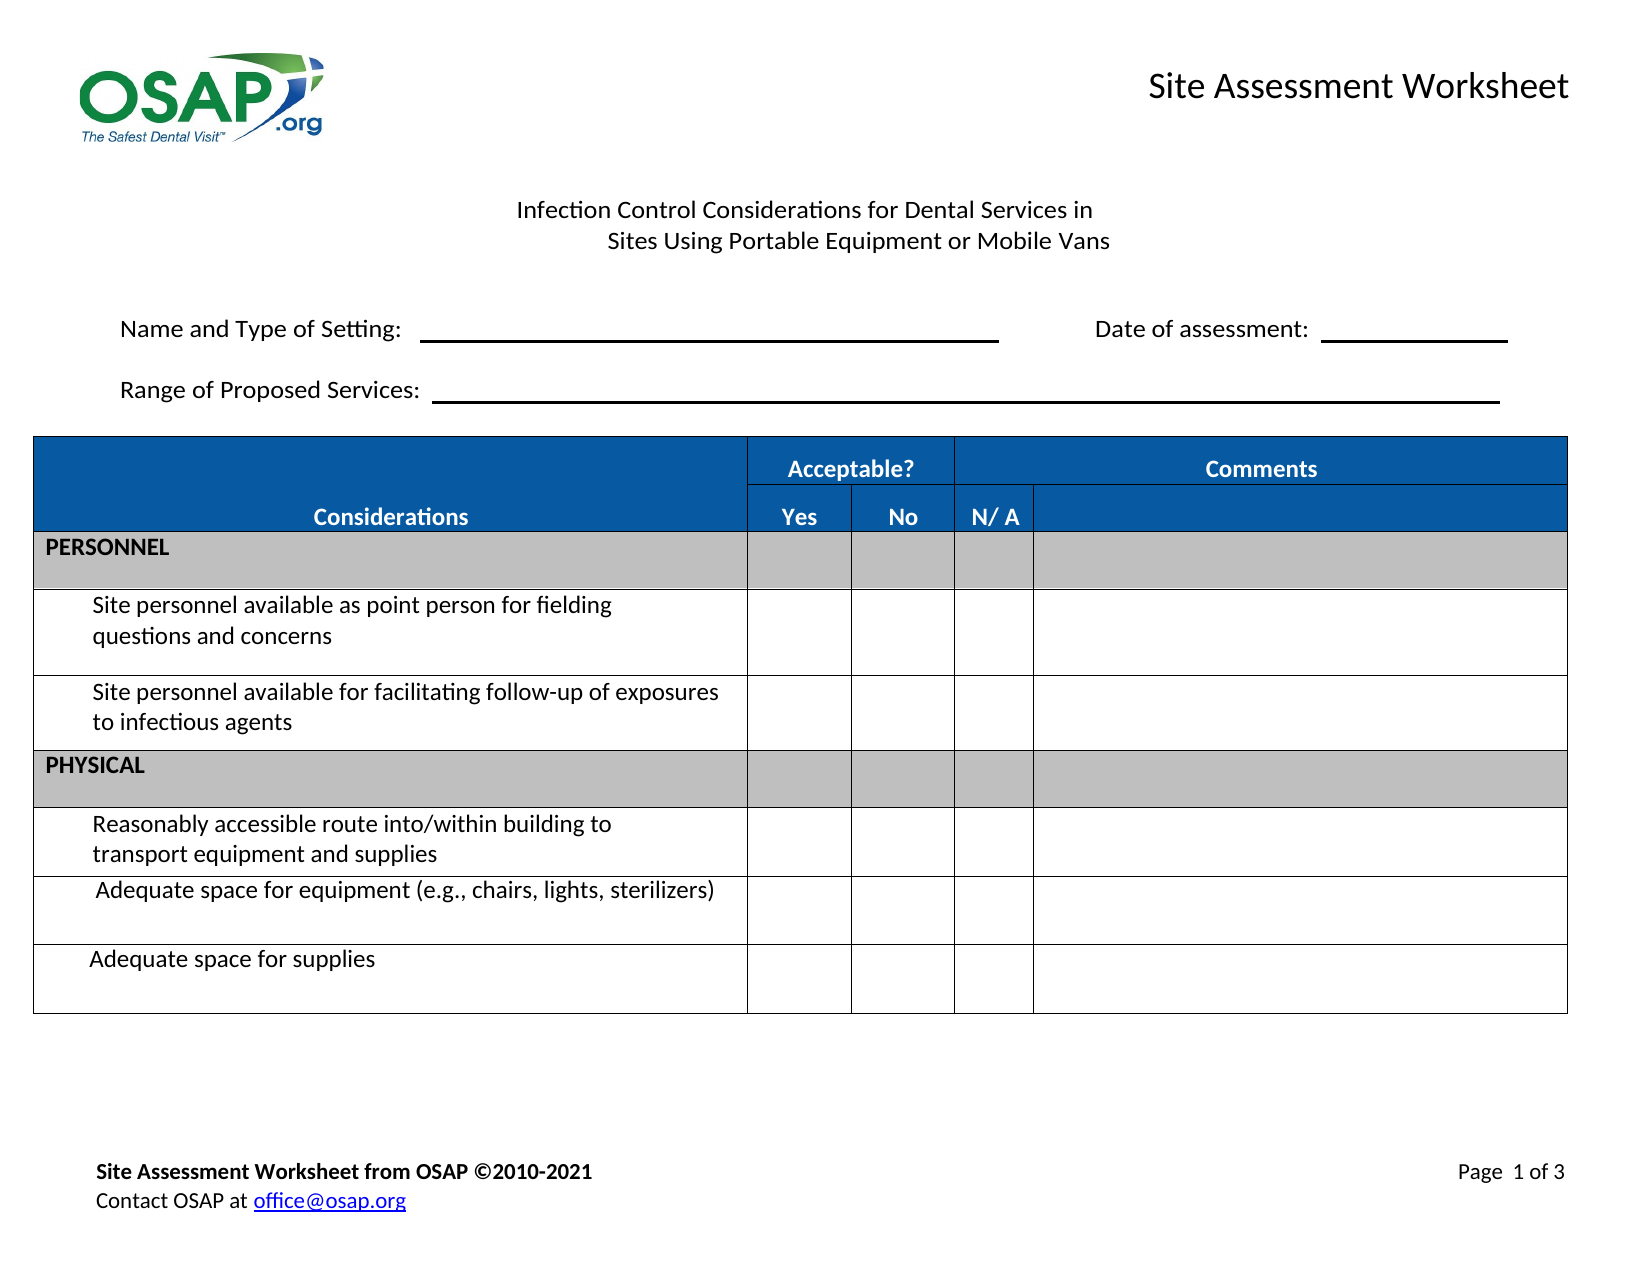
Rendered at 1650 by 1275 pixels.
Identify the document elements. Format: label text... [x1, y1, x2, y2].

table_cell [748, 676, 851, 749]
table_cell [748, 877, 851, 944]
table_cell [748, 590, 851, 674]
table_cell PHYSICAL [34, 751, 747, 807]
table_cell [955, 877, 1033, 944]
table_cell Adequate space for supplies [34, 945, 747, 1013]
table_cell [1034, 877, 1567, 944]
table_cell [852, 532, 954, 588]
table_cell [1034, 676, 1567, 749]
table_cell [852, 676, 954, 749]
table_cell [1034, 485, 1567, 531]
table_cell [1034, 751, 1567, 807]
table_header Comments [955, 437, 1567, 484]
text Infection Control Considerations for Dental Services in Sites Using Portable Equipment or Mobile Vans [516, 195, 1134, 256]
table_cell [852, 808, 954, 876]
table_cell [852, 945, 954, 1013]
table_cell Reasonably accessible route into/within building to transport equipment and supplies [34, 808, 747, 876]
table_cell [748, 808, 851, 876]
table_cell [748, 751, 851, 807]
table_cell [955, 808, 1033, 876]
table_cell [1034, 808, 1567, 876]
table_cell [1034, 590, 1567, 674]
table_cell No [852, 485, 954, 531]
table_cell [852, 751, 954, 807]
table_cell PERSONNEL [34, 532, 747, 588]
table_cell [955, 532, 1033, 588]
text Range of Proposed Services: [120, 374, 1569, 405]
table_cell [852, 877, 954, 944]
text Name and Type of Setting: Date of assessment: [120, 313, 1569, 344]
table_cell [1034, 532, 1567, 588]
table_header Acceptable? [748, 437, 954, 484]
table_cell Site personnel available for facilitating follow-up of exposures to infectious agents [34, 676, 747, 749]
table_cell [955, 590, 1033, 674]
table_cell [955, 945, 1033, 1013]
table_cell Adequate space for equipment (e.g., chairs, lights, sterilizers) [34, 877, 747, 944]
table_cell Site personnel available as point person for fielding questions and concerns [34, 590, 747, 674]
table_cell [955, 751, 1033, 807]
table_cell [1034, 945, 1567, 1013]
table_cell [852, 590, 954, 674]
table_cell [955, 676, 1033, 749]
table_cell [748, 945, 851, 1013]
table_cell Yes [748, 485, 851, 531]
table_header Considerations [34, 437, 747, 531]
table_cell N/ A [955, 485, 1033, 531]
picture [79, 53, 324, 142]
table_cell [748, 532, 851, 588]
